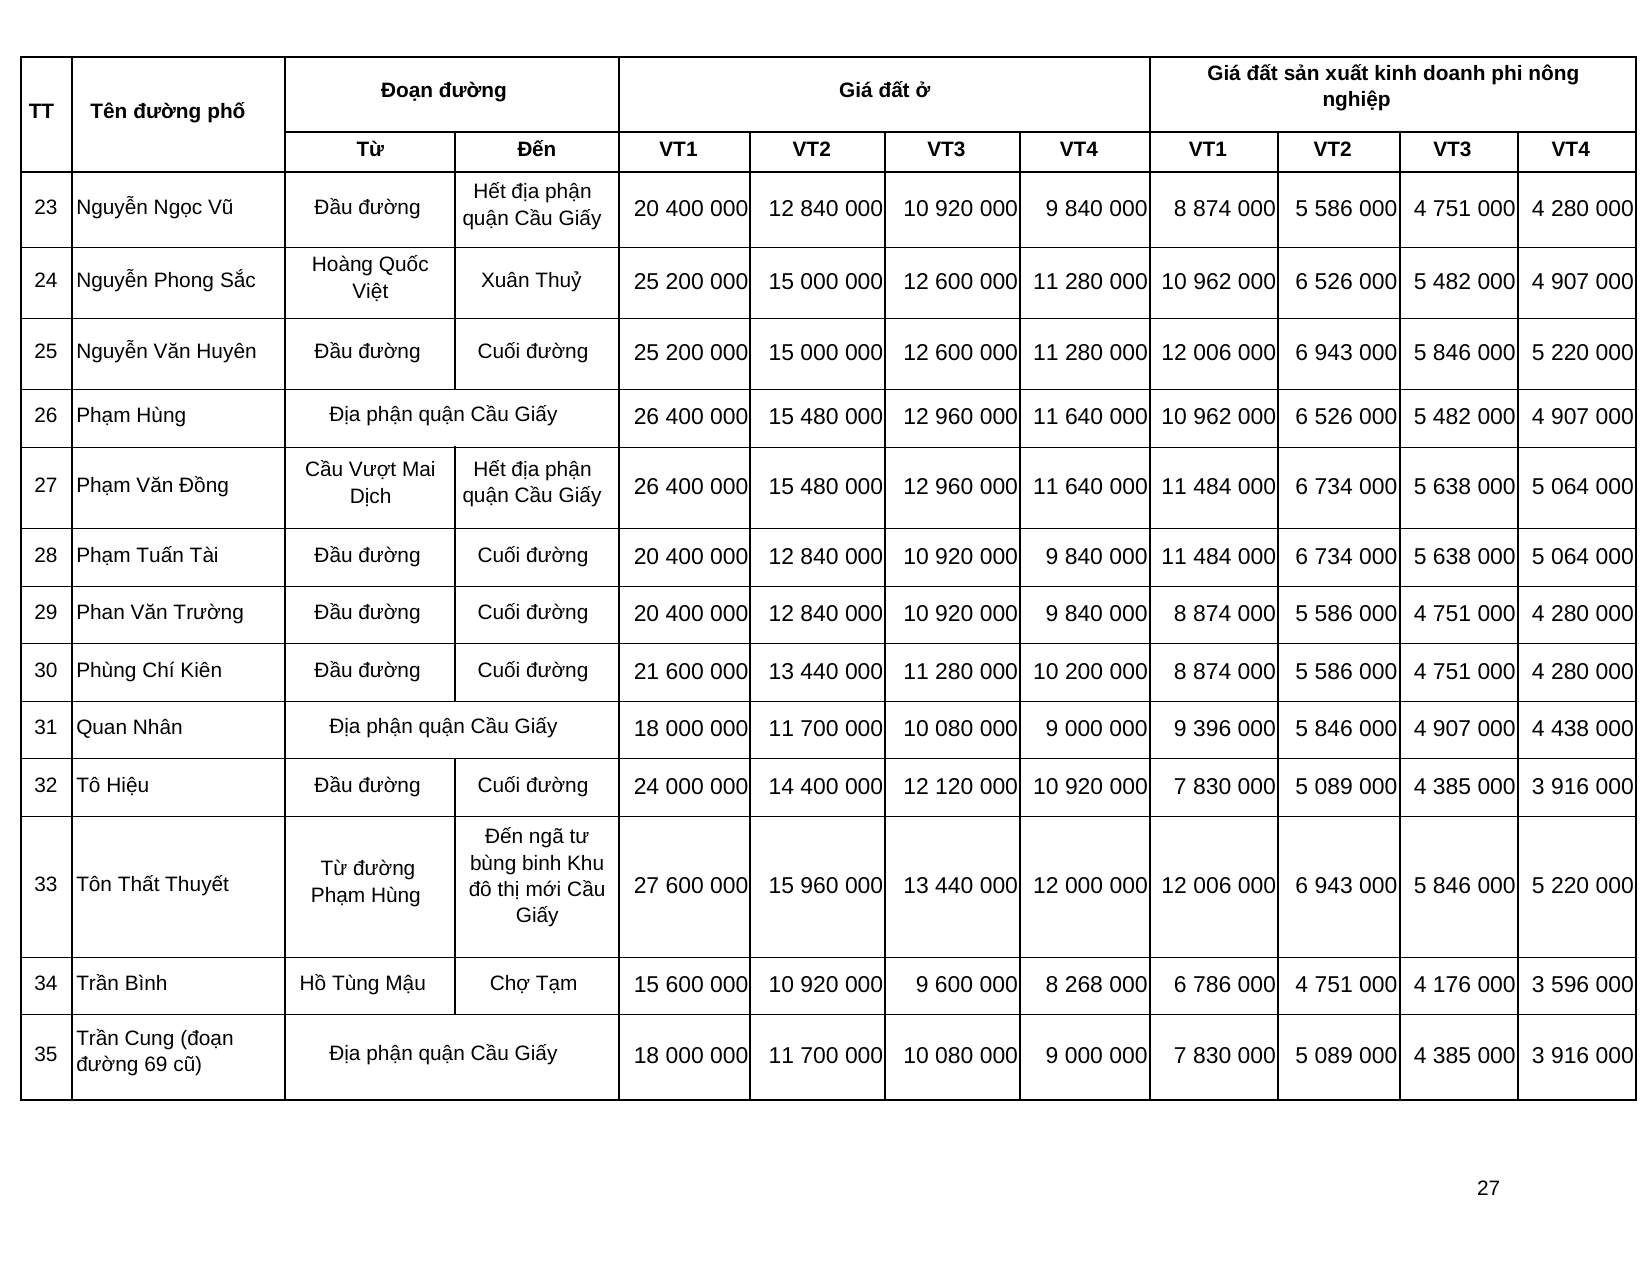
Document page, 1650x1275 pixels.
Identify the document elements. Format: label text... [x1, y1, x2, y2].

table_cell Phạm Văn Đồng [73, 448, 284, 528]
table_cell 5 846 000 [1279, 702, 1399, 758]
table_cell 11 484 000 [1151, 529, 1277, 586]
table_cell 5 638 000 [1401, 529, 1517, 586]
table_cell 6 786 000 [1151, 958, 1277, 1014]
table_cell Địa phận quận Cầu Giấy [286, 390, 618, 446]
table_cell 23 [22, 173, 71, 247]
table_cell 12 840 000 [751, 173, 884, 247]
table_cell 4 907 000 [1519, 248, 1635, 318]
table_cell 15 600 000 [620, 958, 749, 1014]
table_cell VT3 [1401, 133, 1517, 171]
table_cell Hoàng Quốc Việt [286, 248, 454, 318]
table_cell 11 640 000 [1021, 448, 1149, 528]
table_cell Phạm Hùng [73, 390, 284, 446]
table_cell Hết địa phận quận Cầu Giấy [456, 173, 618, 247]
table_cell 5 220 000 [1519, 319, 1635, 389]
table_cell 4 907 000 [1519, 390, 1635, 446]
table_cell 5 064 000 [1519, 448, 1635, 528]
table_cell 4 751 000 [1279, 958, 1399, 1014]
table_cell 8 874 000 [1151, 587, 1277, 643]
table_cell 5 846 000 [1401, 319, 1517, 389]
table_cell 12 120 000 [886, 759, 1019, 816]
table_cell Nguyễn Phong Sắc [73, 248, 284, 318]
table_header Đoạn đường [286, 58, 618, 131]
table_cell 27 600 000 [620, 817, 749, 957]
table_cell 9 840 000 [1021, 173, 1149, 247]
table_cell 11 700 000 [751, 702, 884, 758]
table_cell 26 [22, 390, 71, 446]
table_cell 10 920 000 [886, 529, 1019, 586]
table_cell VT1 [1151, 133, 1277, 171]
table_cell 8 874 000 [1151, 173, 1277, 247]
table_cell 10 962 000 [1151, 390, 1277, 446]
table_cell 27 [22, 448, 71, 528]
table_cell 11 484 000 [1151, 448, 1277, 528]
table_cell Cuối đường [456, 587, 618, 643]
table_header Giá đất sản xuất kinh doanh phi nông nghiệp [1151, 58, 1635, 131]
table_cell 10 962 000 [1151, 248, 1277, 318]
table_cell 10 080 000 [886, 1015, 1019, 1099]
table_cell 6 943 000 [1279, 319, 1399, 389]
table_cell Cuối đường [456, 644, 618, 701]
table_cell 5 482 000 [1401, 248, 1517, 318]
table_cell 7 830 000 [1151, 759, 1277, 816]
table_cell Chợ Tạm [456, 958, 618, 1014]
table_cell 12 600 000 [886, 319, 1019, 389]
table_cell Hết địa phận quận Cầu Giấy [456, 448, 618, 528]
table_cell 9 396 000 [1151, 702, 1277, 758]
table_cell Đến ngã tư bùng binh Khu đô thị mới Cầu Giấy [456, 817, 618, 957]
table_cell 30 [22, 644, 71, 701]
table_cell 6 734 000 [1279, 529, 1399, 586]
table_cell 6 526 000 [1279, 248, 1399, 318]
table_cell 9 840 000 [1021, 529, 1149, 586]
table_cell 26 400 000 [620, 390, 749, 446]
table_cell 9 600 000 [886, 958, 1019, 1014]
table_cell VT4 [1519, 133, 1635, 171]
table_cell VT1 [620, 133, 749, 171]
table_cell 4 438 000 [1519, 702, 1635, 758]
table_cell 9 000 000 [1021, 702, 1149, 758]
table_cell 7 830 000 [1151, 1015, 1277, 1099]
table_cell Nguyễn Văn Huyên [73, 319, 284, 389]
table_cell Nguyễn Ngọc Vũ [73, 173, 284, 247]
table_cell Đầu đường [286, 644, 454, 701]
table_cell Từ [286, 133, 454, 171]
table_cell 4 751 000 [1401, 173, 1517, 247]
table_cell Đến [456, 133, 618, 171]
table_cell 18 000 000 [620, 702, 749, 758]
table_cell 3 916 000 [1519, 759, 1635, 816]
table_cell Phùng Chí Kiên [73, 644, 284, 701]
table_cell VT2 [1279, 133, 1399, 171]
table_cell 26 400 000 [620, 448, 749, 528]
table_cell Đầu đường [286, 759, 454, 816]
table_cell Cuối đường [456, 319, 618, 389]
table_cell 12 960 000 [886, 448, 1019, 528]
table_cell 13 440 000 [751, 644, 884, 701]
table_cell 25 200 000 [620, 319, 749, 389]
table_cell Xuân Thuỷ [456, 248, 618, 318]
table_cell 8 874 000 [1151, 644, 1277, 701]
table_cell 12 840 000 [751, 529, 884, 586]
table_cell 31 [22, 702, 71, 758]
table_cell 32 [22, 759, 71, 816]
table_cell 13 440 000 [886, 817, 1019, 957]
table_cell 4 751 000 [1401, 587, 1517, 643]
table_cell 12 000 000 [1021, 817, 1149, 957]
table_cell 11 280 000 [886, 644, 1019, 701]
table_cell 18 000 000 [620, 1015, 749, 1099]
table_cell Đầu đường [286, 173, 454, 247]
table_cell Từ đường Phạm Hùng [286, 817, 454, 957]
table_cell 4 280 000 [1519, 587, 1635, 643]
table_cell 12 600 000 [886, 248, 1019, 318]
table_cell 11 280 000 [1021, 248, 1149, 318]
table_cell Tô Hiệu [73, 759, 284, 816]
table_cell 34 [22, 958, 71, 1014]
table_cell 4 385 000 [1401, 759, 1517, 816]
table_cell Cuối đường [456, 529, 618, 586]
table_cell 9 000 000 [1021, 1015, 1149, 1099]
table_header Tên đường phố [73, 58, 284, 171]
table_cell 15 480 000 [751, 390, 884, 446]
table_cell 5 586 000 [1279, 173, 1399, 247]
table_cell Địa phận quận Cầu Giấy [286, 702, 618, 758]
table_cell 5 586 000 [1279, 587, 1399, 643]
table_cell 15 480 000 [751, 448, 884, 528]
table_cell 5 064 000 [1519, 529, 1635, 586]
table_cell 24 000 000 [620, 759, 749, 816]
table_cell Đầu đường [286, 319, 454, 389]
table_cell 5 846 000 [1401, 817, 1517, 957]
table_cell 5 586 000 [1279, 644, 1399, 701]
table_cell Cuối đường [456, 759, 618, 816]
table_cell 35 [22, 1015, 71, 1099]
table_cell Địa phận quận Cầu Giấy [286, 1015, 618, 1099]
table_cell 10 200 000 [1021, 644, 1149, 701]
table_cell 29 [22, 587, 71, 643]
table_cell VT4 [1021, 133, 1149, 171]
table_cell 5 220 000 [1519, 817, 1635, 957]
table_cell 25 200 000 [620, 248, 749, 318]
table_cell 10 920 000 [886, 587, 1019, 643]
table_cell Hồ Tùng Mậu [286, 958, 454, 1014]
table_cell 20 400 000 [620, 587, 749, 643]
table_cell 12 006 000 [1151, 319, 1277, 389]
table_cell 14 400 000 [751, 759, 884, 816]
table_cell 6 526 000 [1279, 390, 1399, 446]
table_cell 4 385 000 [1401, 1015, 1517, 1099]
table_cell 21 600 000 [620, 644, 749, 701]
table_header TT [22, 58, 71, 171]
table_cell 11 640 000 [1021, 390, 1149, 446]
table_cell 15 000 000 [751, 319, 884, 389]
table_cell 12 960 000 [886, 390, 1019, 446]
table_cell VT3 [886, 133, 1019, 171]
table_cell Đầu đường [286, 587, 454, 643]
table_cell 6 734 000 [1279, 448, 1399, 528]
table_cell 5 638 000 [1401, 448, 1517, 528]
table_cell 11 280 000 [1021, 319, 1149, 389]
table_cell Phan Văn Trường [73, 587, 284, 643]
table_cell 10 920 000 [751, 958, 884, 1014]
table_cell 5 089 000 [1279, 1015, 1399, 1099]
table_cell 3 596 000 [1519, 958, 1635, 1014]
table_cell 11 700 000 [751, 1015, 884, 1099]
table_cell 10 080 000 [886, 702, 1019, 758]
table_cell 5 482 000 [1401, 390, 1517, 446]
table_cell 5 089 000 [1279, 759, 1399, 816]
table_header Giá đất ở [620, 58, 1149, 131]
table_cell 15 960 000 [751, 817, 884, 957]
table_cell 28 [22, 529, 71, 586]
table_cell 4 751 000 [1401, 644, 1517, 701]
table_cell Phạm Tuấn Tài [73, 529, 284, 586]
table_cell 20 400 000 [620, 529, 749, 586]
table_cell 4 176 000 [1401, 958, 1517, 1014]
table_cell Cầu Vượt Mai Dịch [286, 448, 454, 528]
table_cell 9 840 000 [1021, 587, 1149, 643]
table_cell 20 400 000 [620, 173, 749, 247]
table_cell 15 000 000 [751, 248, 884, 318]
table_cell 10 920 000 [886, 173, 1019, 247]
table_cell Tôn Thất Thuyết [73, 817, 284, 957]
table_cell 12 006 000 [1151, 817, 1277, 957]
table_cell 3 916 000 [1519, 1015, 1635, 1099]
table_cell 4 280 000 [1519, 173, 1635, 247]
table_cell 6 943 000 [1279, 817, 1399, 957]
table_cell Đầu đường [286, 529, 454, 586]
table_cell Trần Cung (đoạn đường 69 cũ) [73, 1015, 284, 1099]
table_cell 4 280 000 [1519, 644, 1635, 701]
table_cell 12 840 000 [751, 587, 884, 643]
table_cell VT2 [751, 133, 884, 171]
table_cell 4 907 000 [1401, 702, 1517, 758]
table_cell 24 [22, 248, 71, 318]
table_cell Trần Bình [73, 958, 284, 1014]
table_cell 33 [22, 817, 71, 957]
table_cell 10 920 000 [1021, 759, 1149, 816]
table_cell 25 [22, 319, 71, 389]
table_cell Quan Nhân [73, 702, 284, 758]
table_cell 8 268 000 [1021, 958, 1149, 1014]
